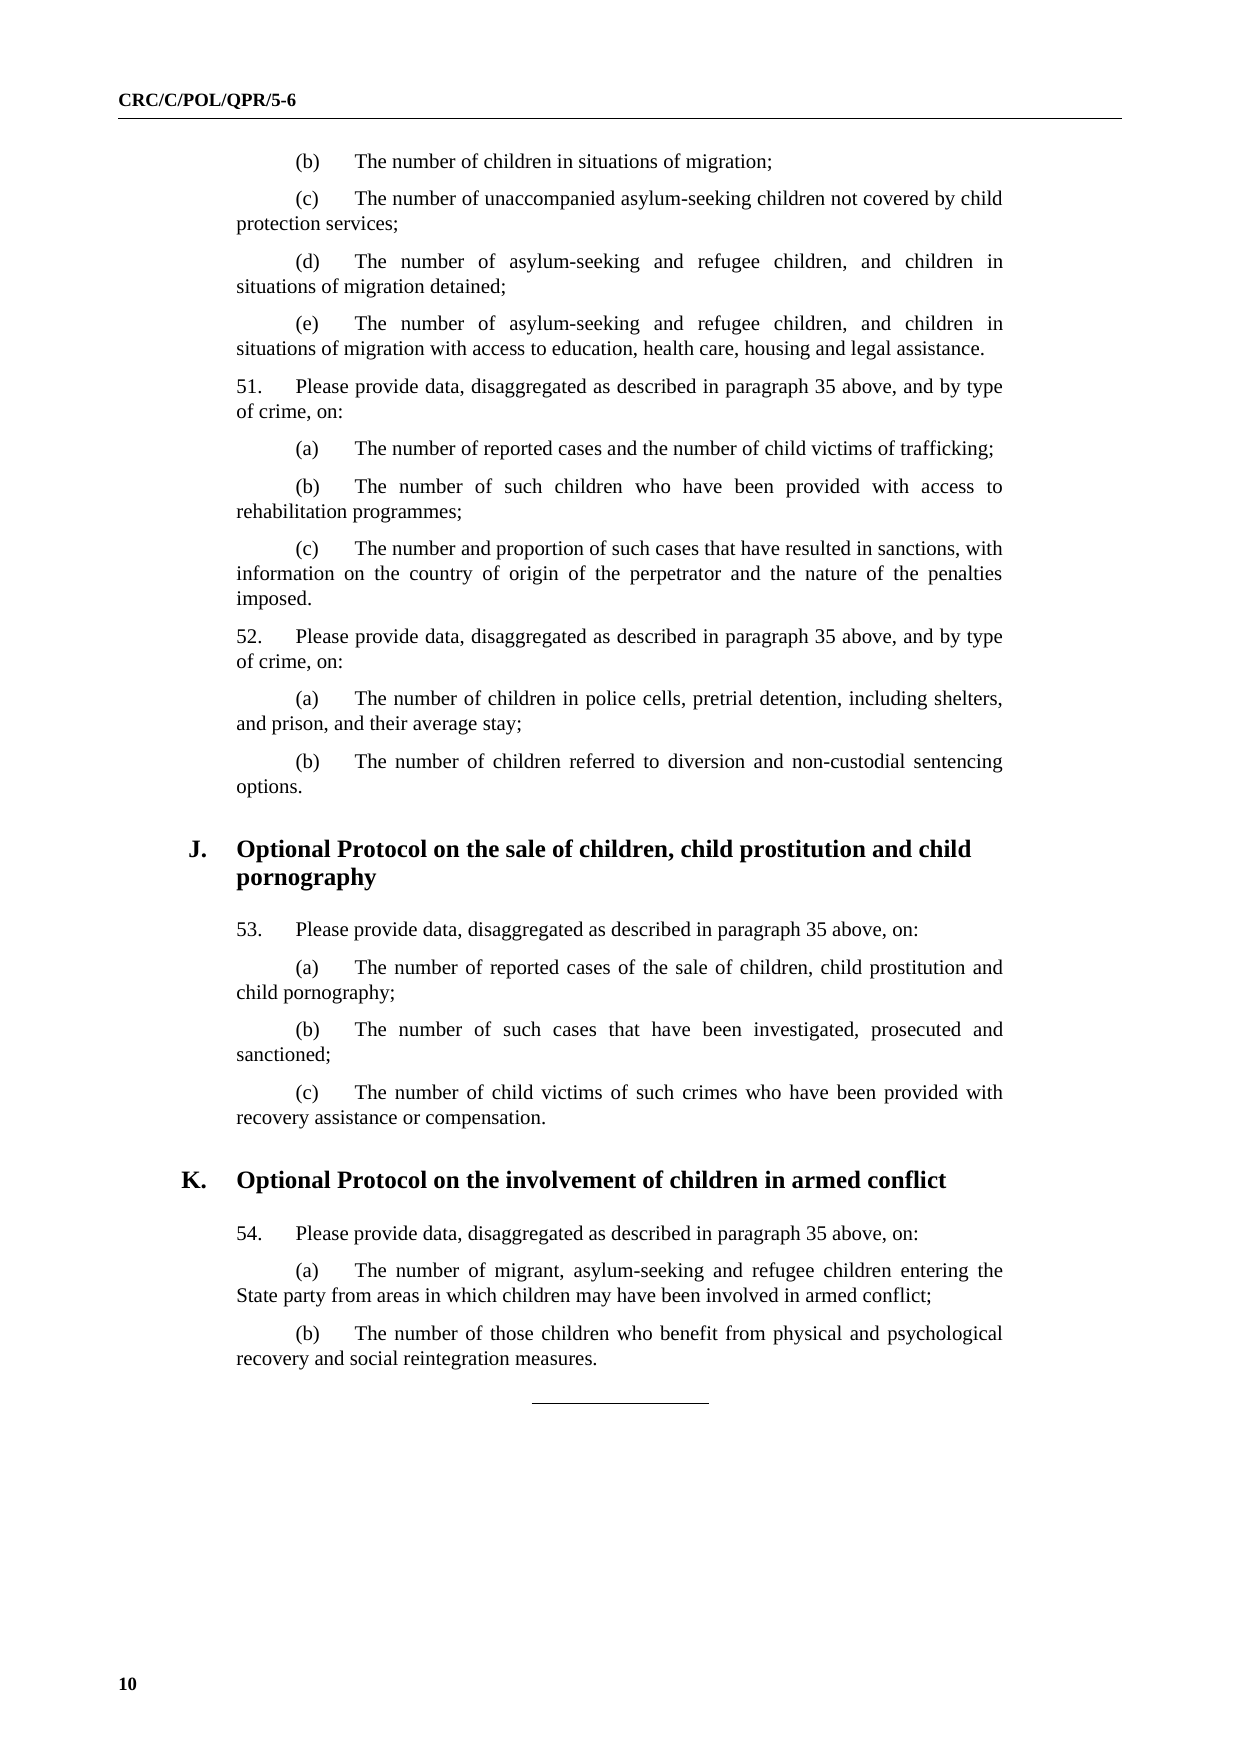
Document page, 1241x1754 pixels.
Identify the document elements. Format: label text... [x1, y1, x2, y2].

text (c) The number of child victims of such crimes who have been provided with recovery assistance or compensation. [236, 1079, 1004, 1129]
text (b) The number of those children who benefit from physical and psychological recovery and social reintegration measures. [236, 1319, 1004, 1369]
text (d) The number of asylum-seeking and refugee children, and children in situations of migration detained; [236, 248, 1004, 298]
text (b) The number of such cases that have been investigated, prosecuted and sanctioned; [236, 1016, 1004, 1066]
text J. Optional Protocol on the sale of children, child prostitution and child pornography [118, 835, 1004, 891]
text (b) The number of such children who have been provided with access to rehabilitation programmes; [236, 473, 1004, 523]
text (a) The number of reported cases of the sale of children, child prostitution and child pornography; [236, 954, 1004, 1004]
text (a) The number of migrant, asylum-seeking and refugee children entering the State party from areas in which children may have been involved in armed conflict; [236, 1257, 1004, 1307]
text 51. Please provide data, disaggregated as described in paragraph 35 above, and by type of crime, on: [236, 373, 1004, 423]
text (c) The number of unaccompanied asylum-seeking children not covered by child protection services; [236, 185, 1004, 235]
text (a) The number of children in police cells, pretrial detention, including shelters, and prison, and their average stay; [236, 685, 1004, 735]
text 54. Please provide data, disaggregated as described in paragraph 35 above, on: [236, 1219, 1004, 1244]
text (b) The number of children in situations of migration; [236, 148, 1004, 173]
text (b) The number of children referred to diversion and non-custodial sentencing options. [236, 748, 1004, 798]
text (e) The number of asylum-seeking and refugee children, and children in situations of migration with access to education, health care, housing and legal assistance. [236, 310, 1004, 360]
text (c) The number and proportion of such cases that have resulted in sanctions, with information on the country of origin of the perpetrator and the nature of the penalties imposed. [236, 535, 1004, 610]
text (a) The number of reported cases and the number of child victims of trafficking; [236, 435, 1004, 460]
text 52. Please provide data, disaggregated as described in paragraph 35 above, and by type of crime, on: [236, 623, 1004, 673]
text K. Optional Protocol on the involvement of children in armed conflict [118, 1166, 1004, 1194]
text 53. Please provide data, disaggregated as described in paragraph 35 above, on: [236, 916, 1004, 941]
